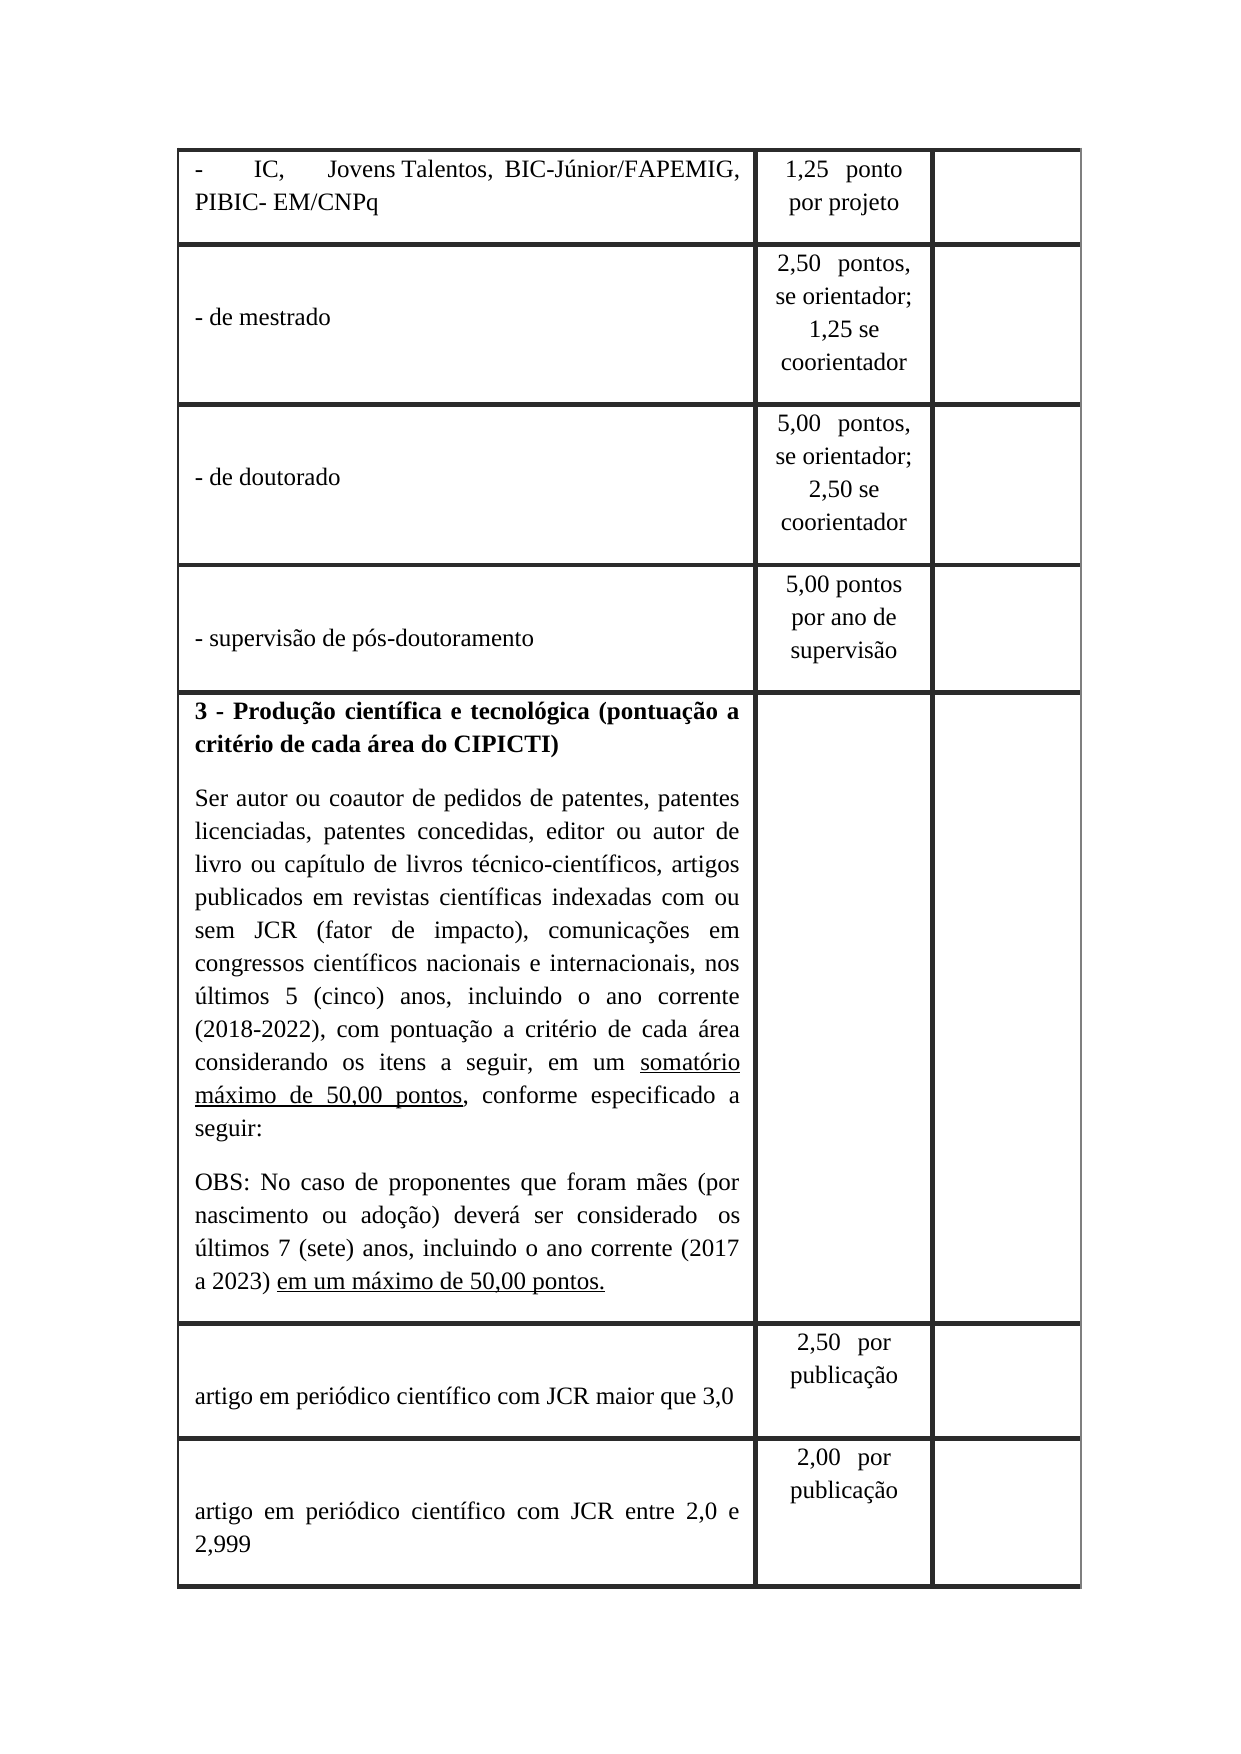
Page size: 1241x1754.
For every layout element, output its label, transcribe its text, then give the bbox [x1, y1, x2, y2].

table_cell 3 - Produção científica e tecnológica (pontuação a critério de cada área do CIPICTI) Ser autor ou coautor de pedidos de patentes, patentes licenciadas, patentes concedidas, editor ou autor de livro ou capítulo de livros técnico-científicos, artigos publicados em revistas científicas indexadas com ou sem JCR (fator de impacto), comunicações em congressos científicos nacionais e internacionais, nos últimos 5 (cinco) anos, incluindo o ano corrente (2018-2022), com pontuação a critério de cada área considerando os itens a seguir, em um somatório máximo de 50,00 pontos, conforme especificado a seguir: OBS: No caso de proponentes que foram mães (por nascimento ou adoção) deverá ser considerado os últimos 7 (sete) anos, incluindo o ano corrente (2017 a 2023) em um máximo de 50,00 pontos. [179, 695, 753, 1321]
table_cell 2,50 pontos, se orientador; 1,25 se coorientador [758, 247, 930, 402]
table_cell [935, 247, 1080, 402]
table_cell - supervisão de pós-doutoramento [179, 567, 753, 690]
table_cell [758, 695, 930, 1321]
table_cell - de doutorado [179, 407, 753, 562]
table_cell [935, 407, 1080, 562]
table_cell [935, 1441, 1080, 1584]
table_cell [935, 695, 1080, 1321]
table_cell 5,00 pontos, se orientador; 2,50 se coorientador [758, 407, 930, 562]
table_cell [935, 1326, 1080, 1436]
table_cell - de mestrado [179, 247, 753, 402]
table_cell [935, 567, 1080, 690]
table_cell 5,00 pontos por ano de supervisão [758, 567, 930, 690]
table_cell 1,25 ponto por projeto [758, 152, 930, 242]
table_cell artigo em periódico científico com JCR maior que 3,0 [179, 1326, 753, 1436]
table_cell 2,00 por publicação [758, 1441, 930, 1584]
table_cell [935, 152, 1080, 242]
table_cell artigo em periódico científico com JCR entre 2,0 e 2,999 [179, 1441, 753, 1584]
table_cell 2,50 por publicação [758, 1326, 930, 1436]
table_cell - IC, Jovens Talentos, BIC-Júnior/FAPEMIG, PIBIC- EM/CNPq [179, 152, 753, 242]
